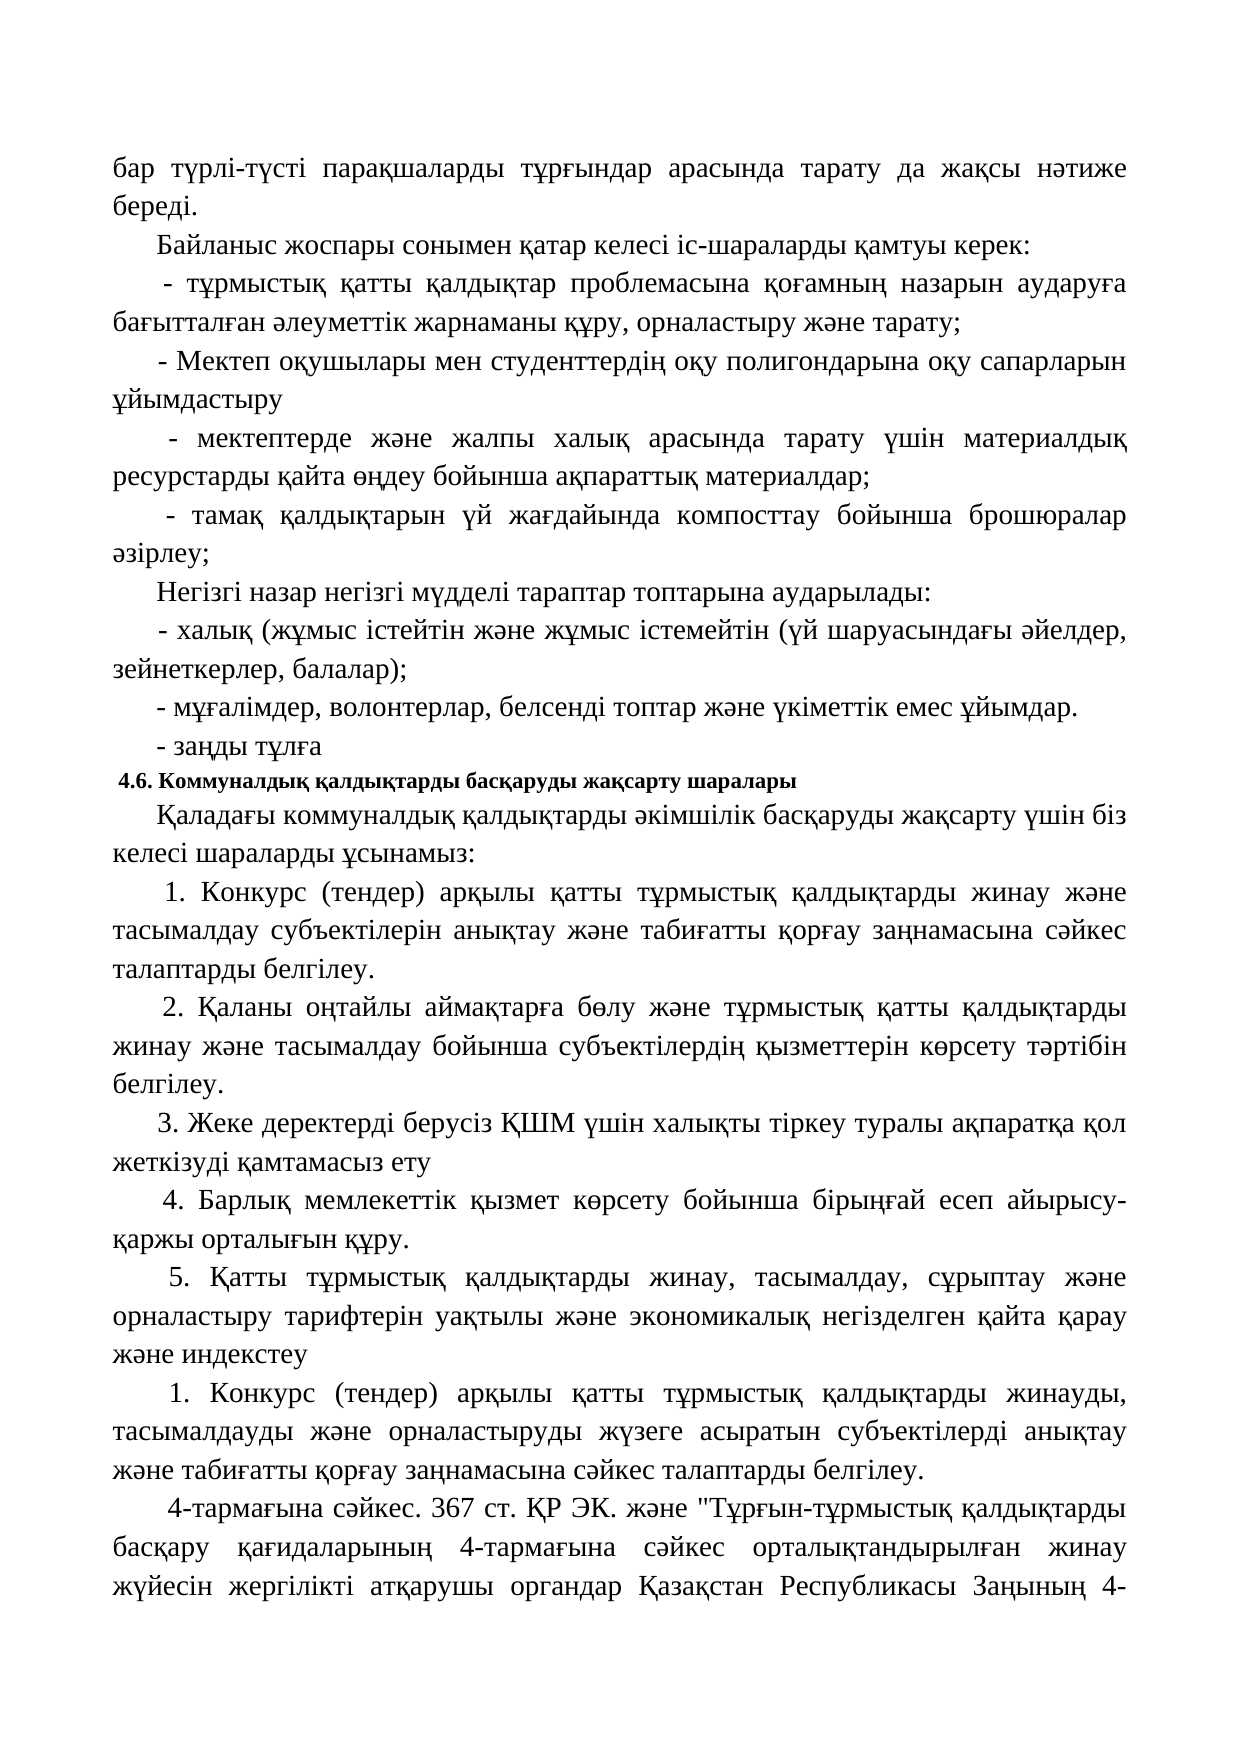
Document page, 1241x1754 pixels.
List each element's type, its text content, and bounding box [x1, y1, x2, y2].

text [112, 150, 1128, 222]
text - халық (жұмыс істейтін және жұмыс істемейтін (үй шаруасындағы әйелдер, зейнеткерлер, балалар); [112, 612, 1128, 684]
text 3. Жеке деректерді берусіз ҚШМ үшін халықты тіркеу туралы ақпаратқа қол жеткізуді қамтамасыз ету [112, 1105, 1128, 1177]
text Қаладағы коммуналдық қалдықтарды әкімшілік басқаруды жақсарту үшін біз келесі шараларды ұсынамыз: [112, 797, 1128, 869]
text Байланыс жоспары сонымен қатар келесі іс-шараларды қамтуы керек: [112, 227, 1128, 261]
text - Мектеп оқушылары мен студенттердің оқу полигондарына оқу сапарларын ұйымдастыру [112, 343, 1128, 415]
text - мектептерде және жалпы халық арасында тарату үшін материалдық ресурстарды қайта өңдеу бойынша ақпараттық материалдар; [112, 420, 1128, 492]
text 4. Барлық мемлекеттік қызмет көрсету бойынша бірыңғай есеп айырысу-қаржы орталығын құру. [112, 1182, 1128, 1254]
text 2. Қаланы оңтайлы аймақтарға бөлу және тұрмыстық қатты қалдықтарды жинау және тасымалдау бойынша субъектілердің қызметтерін көрсету тәртібін белгілеу. [112, 989, 1128, 1100]
text - мұғалімдер, волонтерлар, белсенді топтар және үкіметтік емес ұйымдар. [112, 689, 1128, 723]
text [112, 1491, 1128, 1601]
text - тамақ қалдықтарын үй жағдайында компосттау бойынша брошюралар әзірлеу; [112, 497, 1128, 569]
text - тұрмыстық қатты қалдықтар проблемасына қоғамның назарын аударуға бағытталған әлеуметтік жарнаманы құру, орналастыру және тарату; [112, 266, 1128, 338]
text - заңды тұлға [112, 728, 1128, 762]
text 4.6. Коммуналдық қалдықтарды басқаруды жақсарту шаралары [112, 767, 1128, 793]
text 1. Конкурс (тендер) арқылы қатты тұрмыстық қалдықтарды жинауды, тасымалдауды және орналастыруды жүзеге асыратын субъектілерді анықтау және табиғатты қорғау заңнамасына сәйкес талаптарды белгілеу. [112, 1375, 1128, 1486]
text Негізгі назар негізгі мүдделі тараптар топтарына аударылады: [112, 574, 1128, 607]
text 1. Конкурс (тендер) арқылы қатты тұрмыстық қалдықтарды жинау және тасымалдау субъектілерін анықтау және табиғатты қорғау заңнамасына сәйкес талаптарды белгілеу. [112, 874, 1128, 984]
text 5. Қатты тұрмыстық қалдықтарды жинау, тасымалдау, сұрыптау және орналастыру тарифтерін уақтылы және экономикалық негізделген қайта қарау және индекстеу [112, 1259, 1128, 1370]
